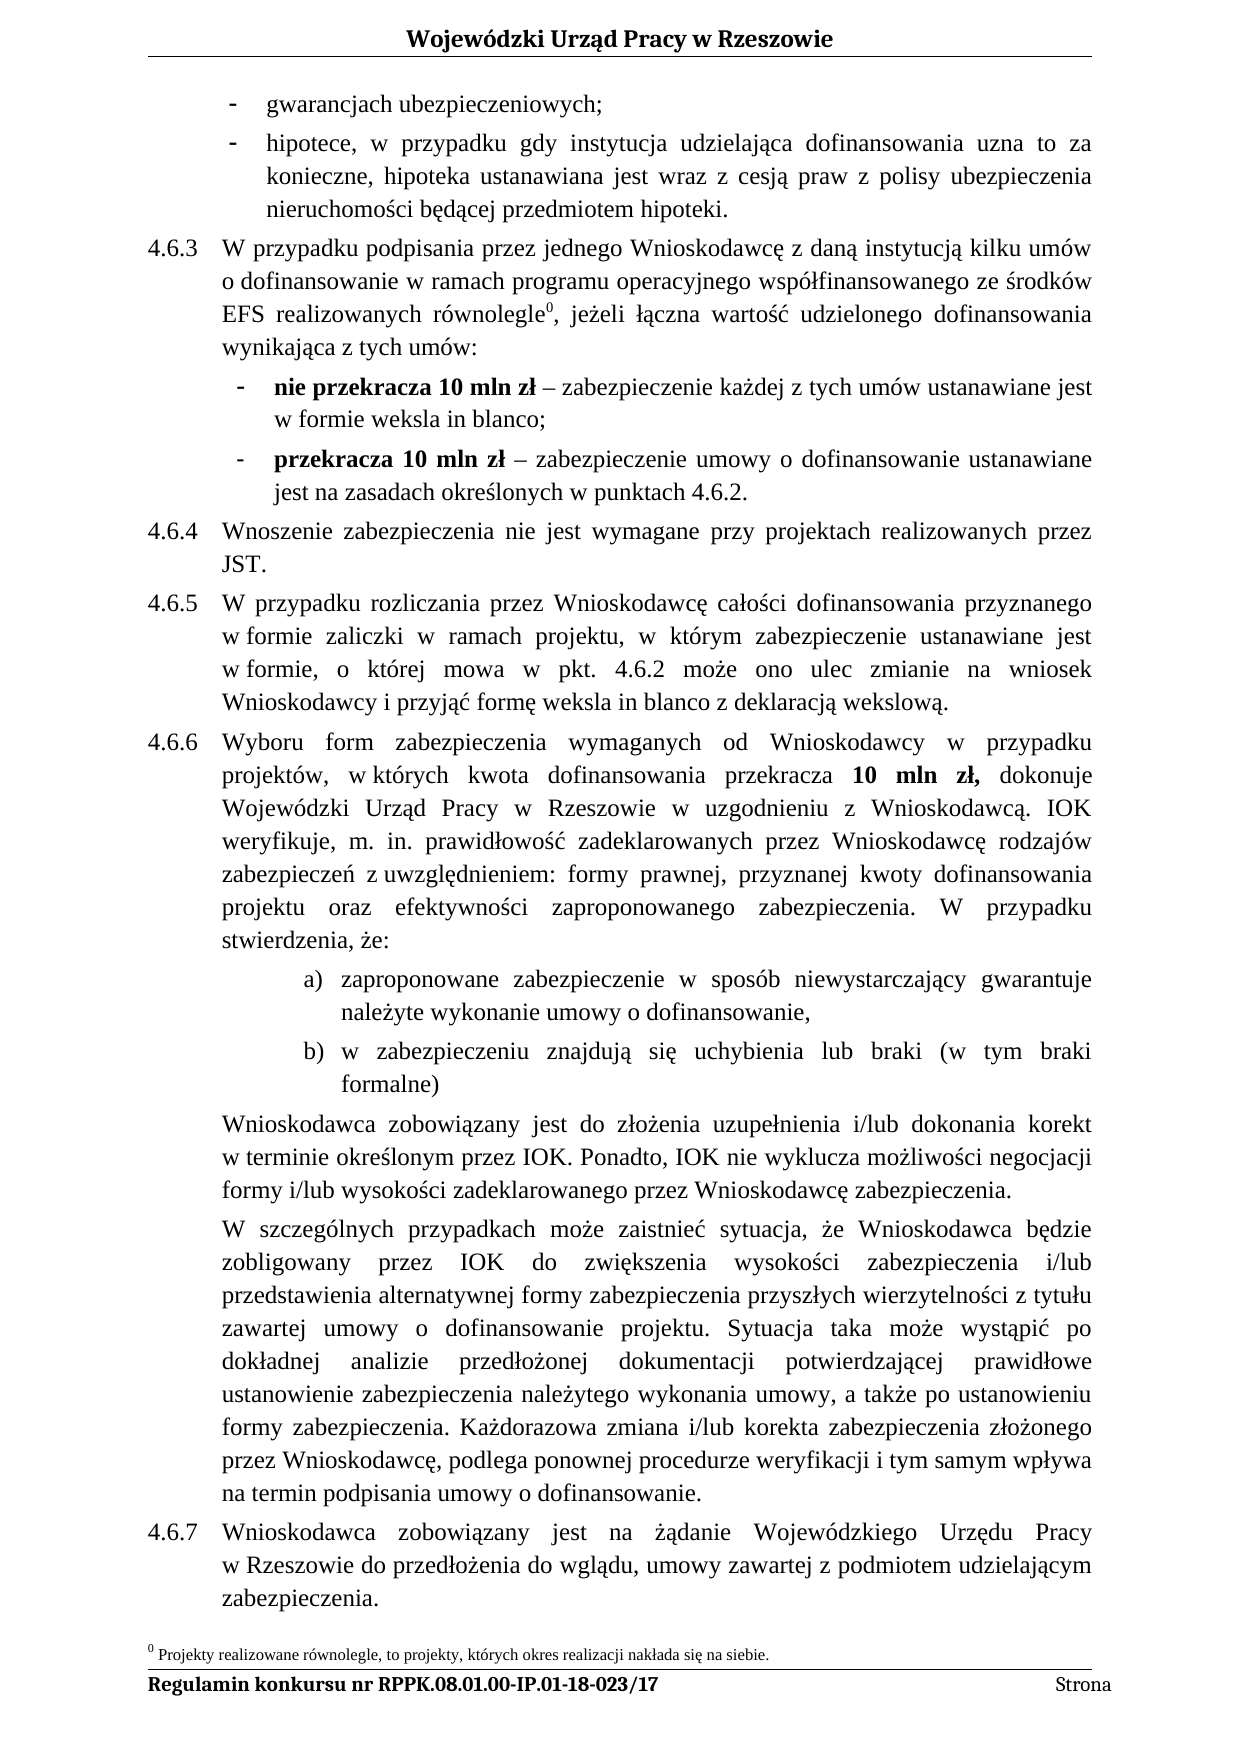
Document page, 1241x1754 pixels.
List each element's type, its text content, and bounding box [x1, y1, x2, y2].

subtitle zaproponowane zabezpieczenie w sposób niewystarczający gwarantuje należyte wykonanie umowy o dofinansowanie, [303, 964, 1092, 1026]
list nie przekracza 10 mln zł – zabezpieczenie każdej z tych umów ustanawiane jest w formie weksla in blanco; [236, 372, 1092, 433]
subtitle Wnioskodawca zobowiązany jest na żądanie Wojewódzkiego Urzędu Pracy w Rzeszowie do przedłożenia do wglądu, umowy zawartej z podmiotem udzielającym zabezpieczenia. [148, 1517, 1092, 1612]
subtitle Wyboru form zabezpieczenia wymaganych od Wnioskodawcy w przypadku projektów, w których kwota dofinansowania przekracza 10 mln zł, dokonuje Wojewódzki Urząd Pracy w Rzeszowie w uzgodnieniu z Wnioskodawcą. IOK weryfikuje, m. in. prawidłowość zadeklarowanych przez Wnioskodawcę rodzajów zabezpieczeń z uwzględnieniem: formy prawnej, przyznanej kwoty dofinansowania projektu oraz efektywności zaproponowanego zabezpieczenia. W przypadku stwierdzenia, że: [148, 727, 1092, 954]
list gwarancjach ubezpieczeniowych; [229, 89, 1092, 117]
subtitle W przypadku podpisania przez jednego Wnioskodawcę z daną instytucją kilku umów o dofinansowanie w ramach programu operacyjnego współfinansowanego ze środków EFS realizowanych równolegle, jeżeli łączna wartość udzielonego dofinansowania wynikająca z tych umów: [148, 233, 1092, 361]
list przekracza 10 mln zł – zabezpieczenie umowy o dofinansowanie ustanawiane jest na zasadach określonych w punktach 4.6.2. [236, 444, 1092, 506]
subtitle Wnioskodawca zobowiązany jest do złożenia uzupełnienia i/lub dokonania korekt w terminie określonym przez IOK. Ponadto, IOK nie wyklucza możliwości negocjacji formy i/lub wysokości zadeklarowanego przez Wnioskodawcę zabezpieczenia. [222, 1109, 1092, 1203]
subtitle w zabezpieczeniu znajdują się uchybienia lub braki (w tym braki formalne) [303, 1036, 1092, 1098]
subtitle Wnoszenie zabezpieczenia nie jest wymagane przy projektach realizowanych przez JST. [148, 516, 1092, 578]
subtitle W przypadku rozliczania przez Wnioskodawcę całości dofinansowania przyznanego w formie zaliczki w ramach projektu, w którym zabezpieczenie ustanawiane jest w formie, o której mowa w pkt. 4.6.2 może ono ulec zmianie na wniosek Wnioskodawcy i przyjąć formę weksla in blanco z deklaracją wekslową. [148, 588, 1092, 716]
subtitle W szczególnych przypadkach może zaistnieć sytuacja, że Wnioskodawca będzie zobligowany przez IOK do zwiększenia wysokości zabezpieczenia i/lub przedstawienia alternatywnej formy zabezpieczenia przyszłych wierzytelności z tytułu zawartej umowy o dofinansowanie projektu. Sytuacja taka może wystąpić po dokładnej analizie przedłożonej dokumentacji potwierdzającej prawidłowe ustanowienie zabezpieczenia należytego wykonania umowy, a także po ustanowieniu formy zabezpieczenia. Każdorazowa zmiana i/lub korekta zabezpieczenia złożonego przez Wnioskodawcę, podlega ponownej procedurze weryfikacji i tym samym wpływa na termin podpisania umowy o dofinansowanie. [222, 1214, 1092, 1507]
list hipotece, w przypadku gdy instytucja udzielająca dofinansowania uzna to za konieczne, hipoteka ustanawiana jest wraz z cesją praw z polisy ubezpieczenia nieruchomości będącej przedmiotem hipoteki. [229, 128, 1092, 223]
